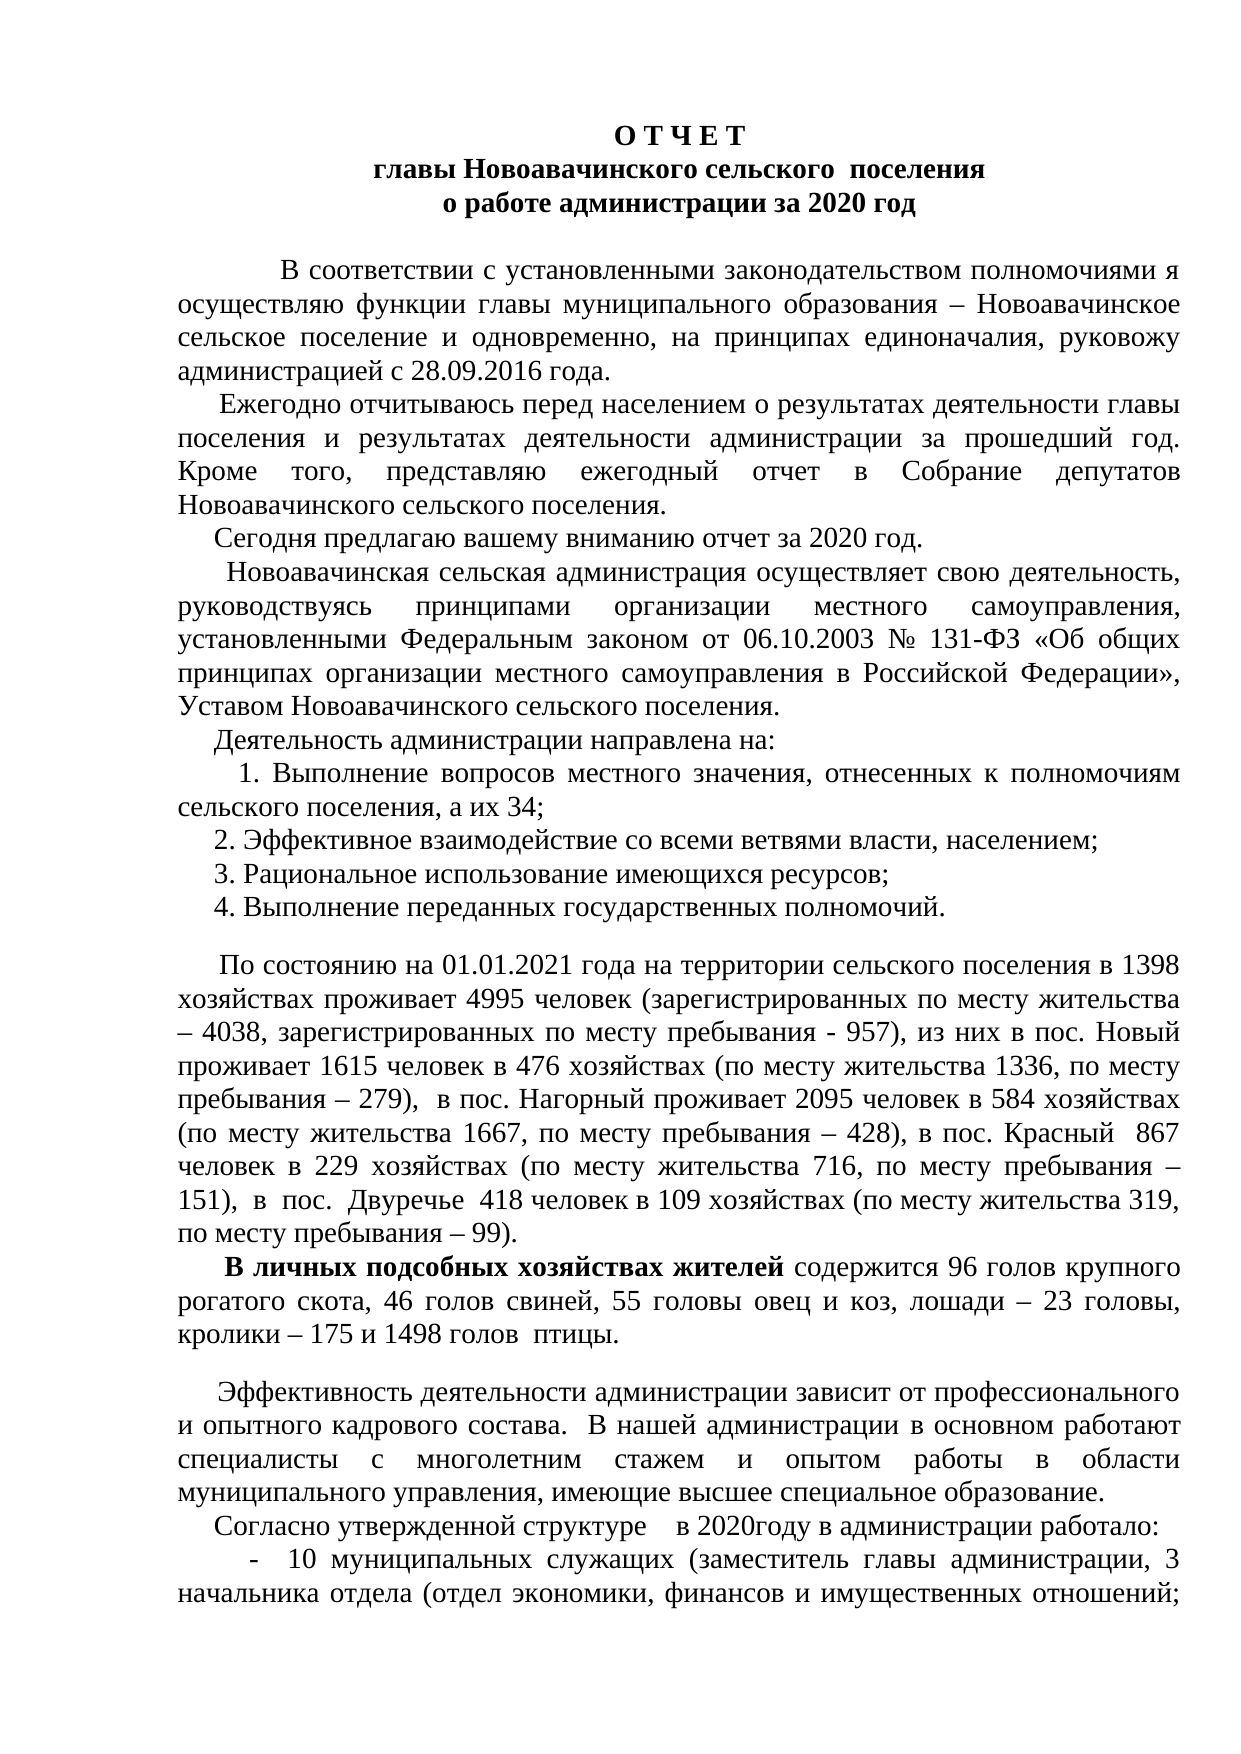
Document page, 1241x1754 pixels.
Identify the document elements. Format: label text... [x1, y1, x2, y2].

text В соответствии с установленными законодательством полномочиями я осуществляю функции главы муниципального образования – Новоавачинское сельское поселение и одновременно, на принципах единоначалия, руковожу администрацией с 28.09.2016 года. [177, 252, 1181, 386]
text 2. Эффективное взаимодействие со всеми ветвями власти, населением; [177, 822, 1181, 856]
text Новоавачинская сельская администрация осуществляет свою деятельность, руководствуясь принципами организации местного самоуправления, установленными Федеральным законом от 06.10.2003 № 131-ФЗ «Об общих принципах организации местного самоуправления в Российской Федерации», Уставом Новоавачинского сельского поселения. [177, 554, 1181, 722]
text Эффективность деятельности администрации зависит от профессионального и опытного кадрового состава. В нашей администрации в основном работают специалисты с многолетним стажем и опытом работы в области муниципального управления, имеющие высшее специальное образование. [177, 1374, 1181, 1508]
text 4. Выполнение переданных государственных полномочий. [177, 889, 1181, 923]
text Ежегодно отчитываюсь перед населением о результатах деятельности главы поселения и результатах деятельности администрации за прошедший год. Кроме того, представляю ежегодный отчет в Собрание депутатов Новоавачинского сельского поселения. [177, 386, 1181, 521]
text По состоянию на 01.01.2021 года на территории сельского поселения в 1398 хозяйствах проживает 4995 человек (зарегистрированных по месту жительства – 4038, зарегистрированных по месту пребывания - 957), из них в пос. Новый проживает 1615 человек в 476 хозяйствах (по месту жительства 1336, по месту пребывания – 279), в пос. Нагорный проживает 2095 человек в 584 хозяйствах (по месту жительства 1667, по месту пребывания – 428), в пос. Красный 867 человек в 229 хозяйствах (по месту жительства 716, по месту пребывания – 151), в пос. Двуречье 418 человек в 109 хозяйствах (по месту жительства 319, по месту пребывания – 99). [177, 947, 1181, 1249]
text о работе администрации за 2020 год [177, 185, 1181, 219]
text Сегодня предлагаю вашему вниманию отчет за 2020 год. [177, 521, 1181, 554]
text 1. Выполнение вопросов местного значения, отнесенных к полномочиям сельского поселения, а их 34; [177, 755, 1181, 822]
text Согласно утвержденной структуре в 2020году в администрации работало: [177, 1508, 1181, 1541]
text 3. Рациональное использование имеющихся ресурсов; [177, 856, 1181, 889]
text В личных подсобных хозяйствах жителей содержится 96 голов крупного рогатого скота, 46 голов свиней, 55 головы овец и коз, лошади – 23 головы, кролики – 175 и 1498 голов птицы. [177, 1249, 1181, 1350]
text Деятельность администрации направлена на: [177, 722, 1181, 755]
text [177, 1541, 1181, 1608]
subtitle О Т Ч Е Т [177, 118, 1181, 152]
text главы Новоавачинского сельского поселения [177, 152, 1181, 185]
